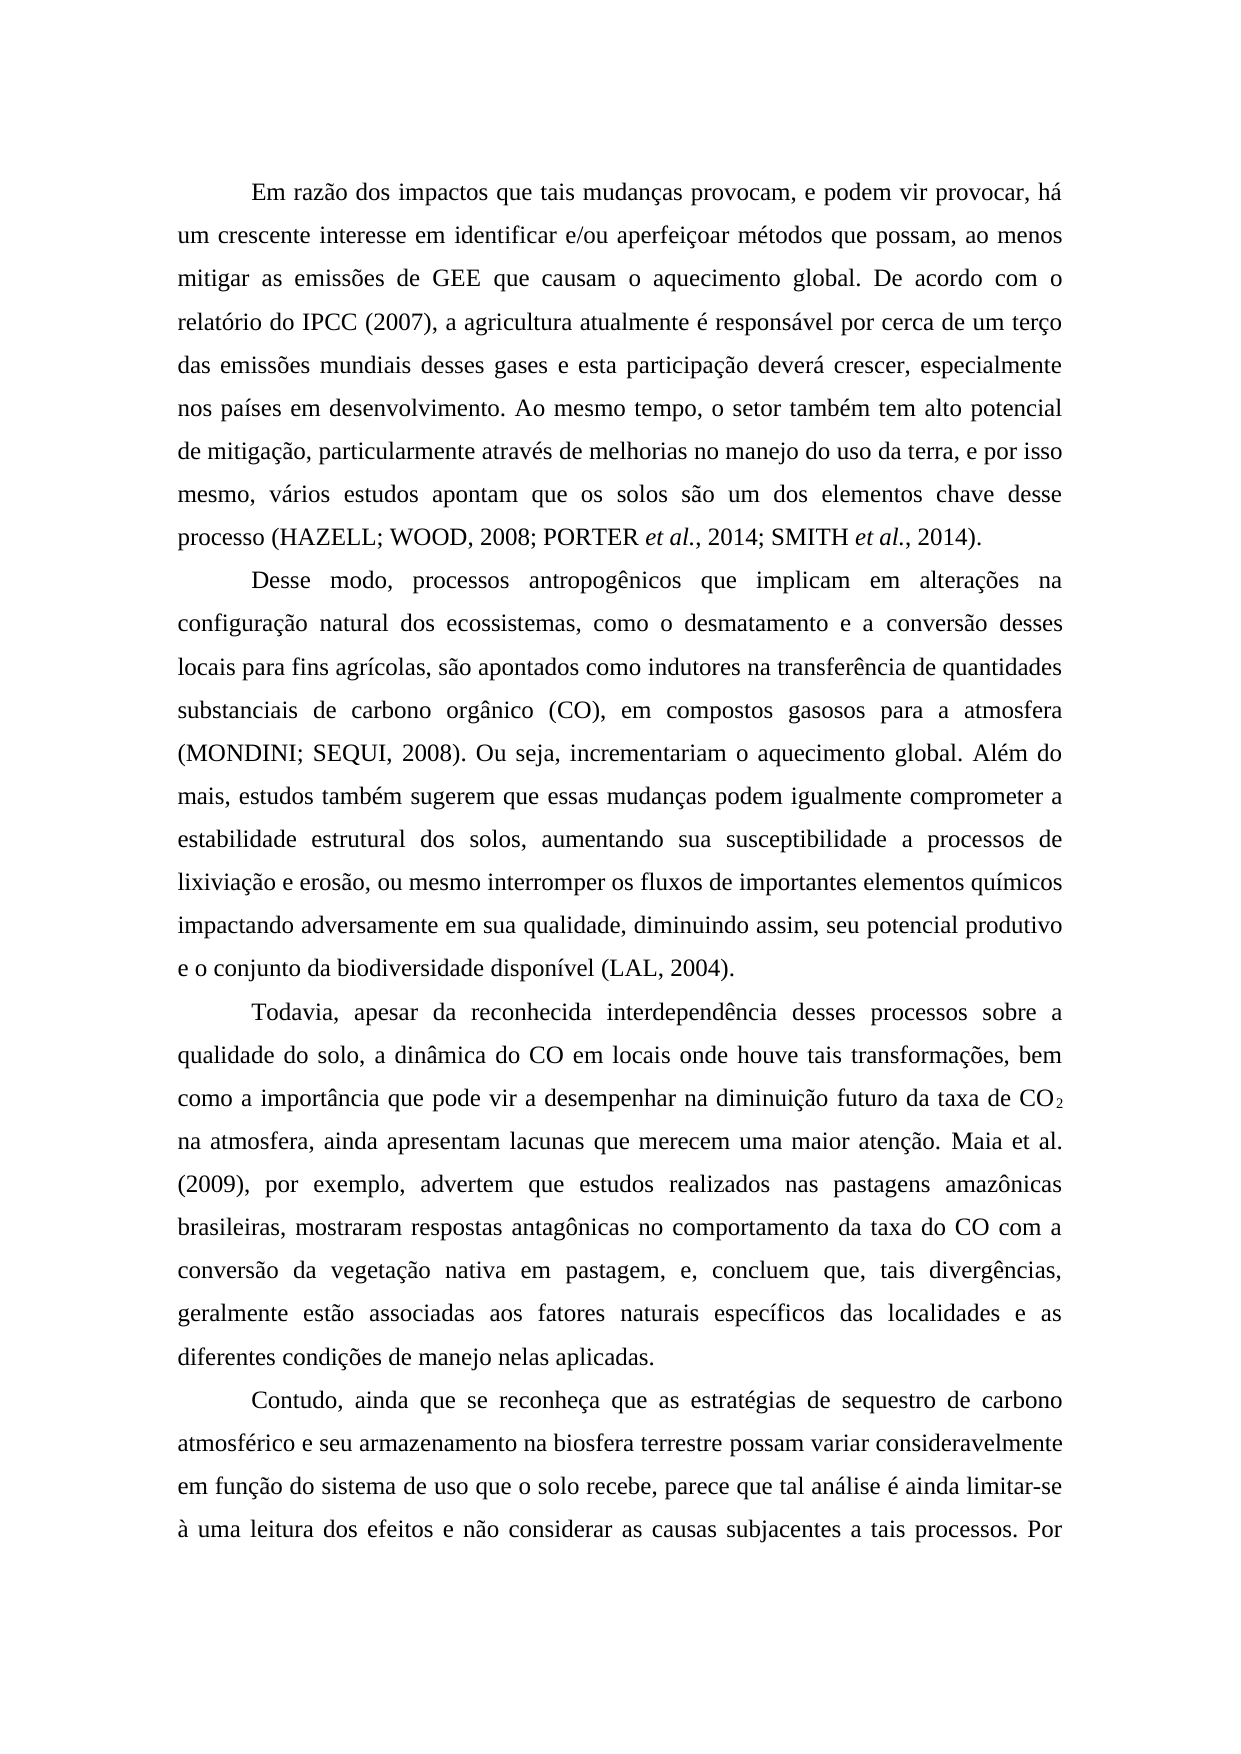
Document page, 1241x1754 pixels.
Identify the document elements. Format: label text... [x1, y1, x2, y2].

text Em razão dos impactos que tais mudanças provocam, e podem vir provocar, há um crescente interesse em identificar e/ou aperfeiçoar métodos que possam, ao menos mitigar as emissões de GEE que causam o aquecimento global. De acordo com o relatório do IPCC (2007), a agricultura atualmente é responsável por cerca de um terço das emissões mundiais desses gases e esta participação deverá crescer, especialmente nos países em desenvolvimento. Ao mesmo tempo, o setor também tem alto potencial de mitigação, particularmente através de melhorias no manejo do uso da terra, e por isso mesmo, vários estudos apontam que os solos são um dos elementos chave desse processo (HAZELL; WOOD, 2008; PORTER et al., 2014; SMITH et al., 2014). [177, 177, 1063, 551]
text Desse modo, processos antropogênicos que implicam em alterações na configuração natural dos ecossistemas, como o desmatamento e a conversão desses locais para fins agrícolas, são apontados como indutores na transferência de quantidades substanciais de carbono orgânico (CO), em compostos gasosos para a atmosfera (MONDINI; SEQUI, 2008). Ou seja, incrementariam o aquecimento global. Além do mais, estudos também sugerem que essas mudanças podem igualmente comprometer a estabilidade estrutural dos solos, aumentando sua susceptibilidade a processos de lixiviação e erosão, ou mesmo interromper os fluxos de importantes elementos químicos impactando adversamente em sua qualidade, diminuindo assim, seu potencial produtivo e o conjunto da biodiversidade disponível (LAL, 2004). [177, 565, 1063, 982]
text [177, 1385, 1063, 1543]
text Todavia, apesar da reconhecida interdependência desses processos sobre a qualidade do solo, a dinâmica do CO em locais onde houve tais transformações, bem como a importância que pode vir a desempenhar na diminuição futuro da taxa de CO2 na atmosfera, ainda apresentam lacunas que merecem uma maior atenção. Maia et al. (2009), por exemplo, advertem que estudos realizados nas pastagens amazônicas brasileiras, mostraram respostas antagônicas no comportamento da taxa do CO com a conversão da vegetação nativa em pastagem, e, concluem que, tais divergências, geralmente estão associadas aos fatores naturais específicos das localidades e as diferentes condições de manejo nelas aplicadas. [177, 997, 1063, 1370]
